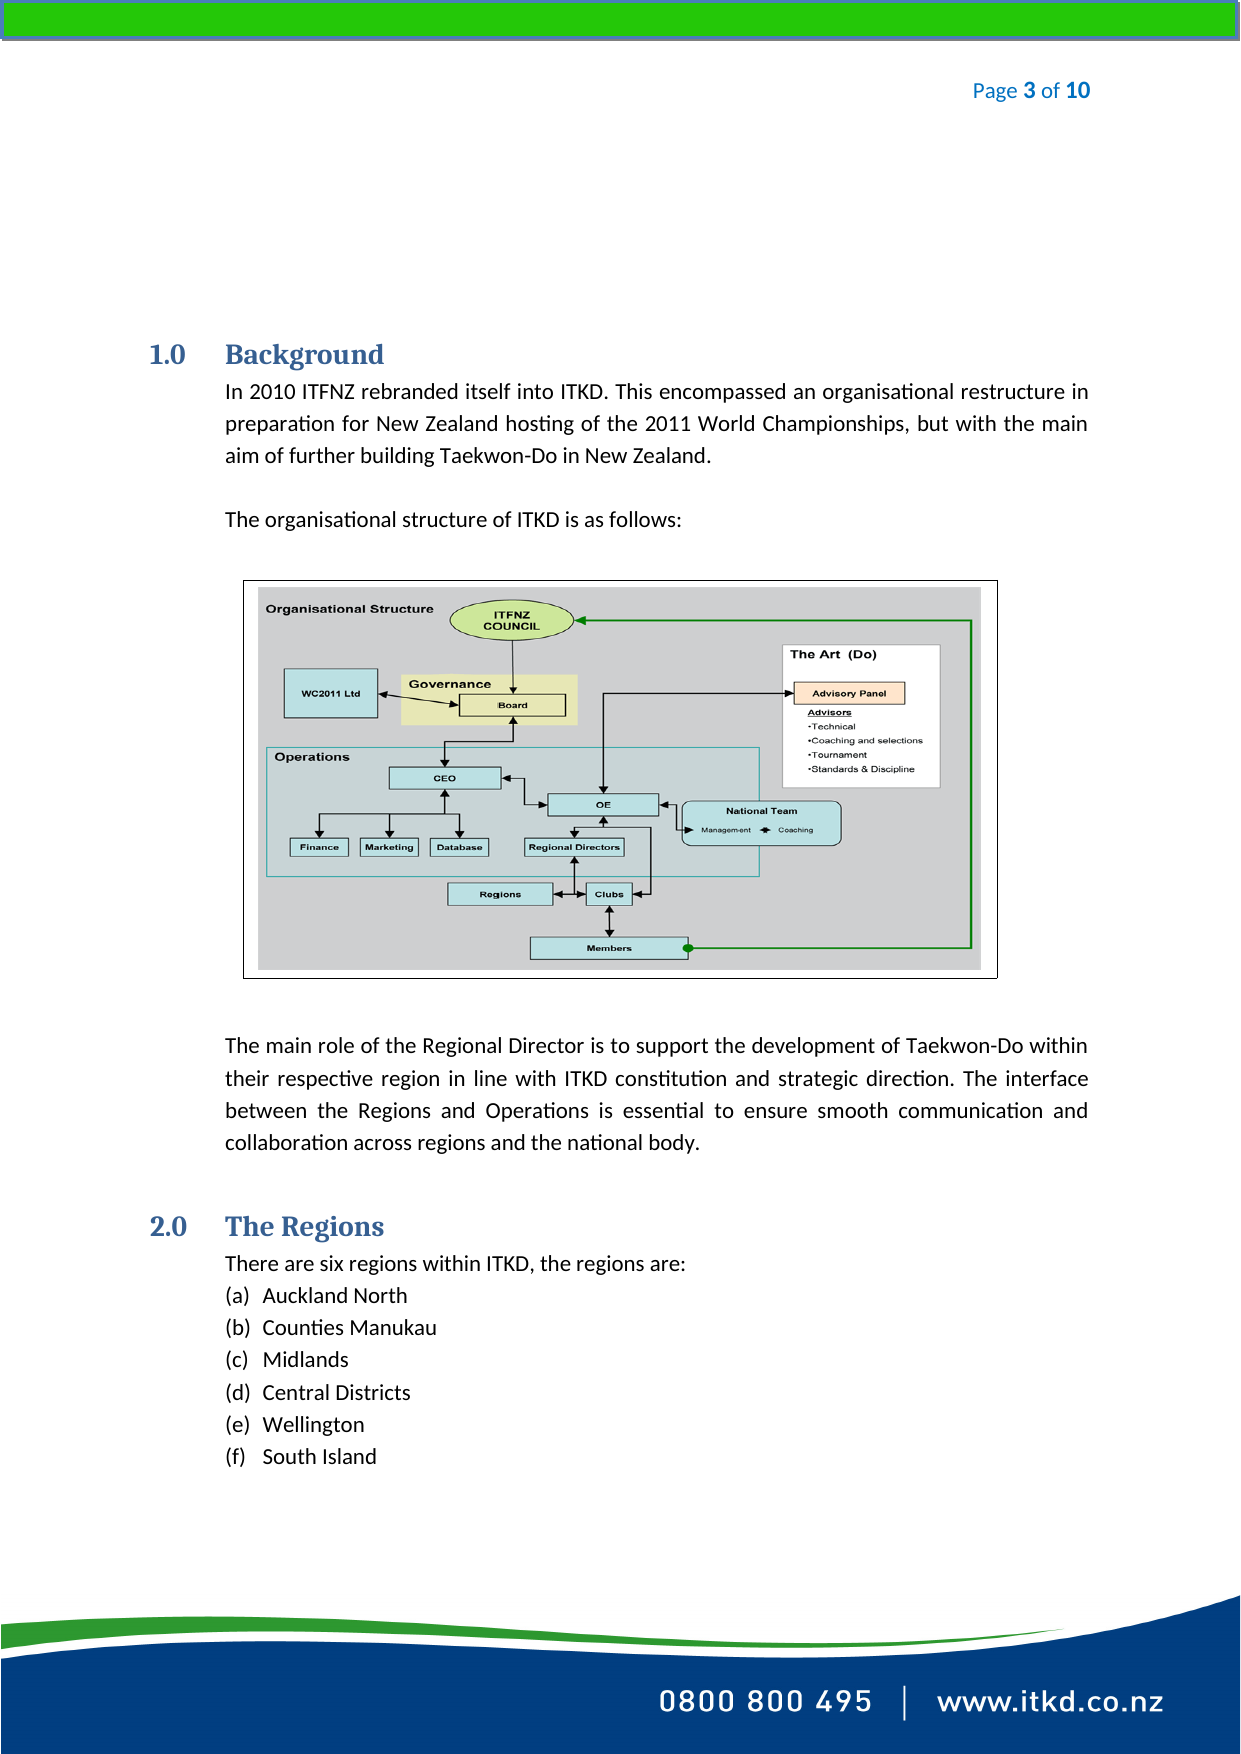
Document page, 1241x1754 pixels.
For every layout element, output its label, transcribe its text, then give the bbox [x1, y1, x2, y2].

subtitle Background [150, 338, 1090, 372]
list Central Districts [225, 1378, 1090, 1406]
subtitle 2.0 The Regions [150, 1210, 1090, 1244]
list Midlands [225, 1346, 1090, 1373]
list South Island [225, 1442, 1090, 1470]
list Wellington [225, 1410, 1090, 1438]
picture [1, 1591, 1241, 1754]
list Auckland North [225, 1281, 1090, 1309]
picture [258, 587, 981, 970]
text There are six regions within ITKD, the regions are: [225, 1249, 1090, 1277]
text The organisational structure of ITKD is as follows: [225, 506, 1090, 533]
text In 2010 ITFNZ rebranded itself into ITKD. This encompassed an organisational restructure in preparation for New Zealand hosting of the 2011 World Championships, but with the main aim of further building Taekwon-Do in New Zealand. [225, 377, 1090, 469]
list Counties Manukau [225, 1313, 1090, 1341]
text The main role of the Regional Director is to support the development of Taekwon-Do within their respective region in line with ITKD constitution and strategic direction. The interface between the Regions and Operations is essential to ensure smooth communication and collaboration across regions and the national body. [225, 1032, 1090, 1156]
